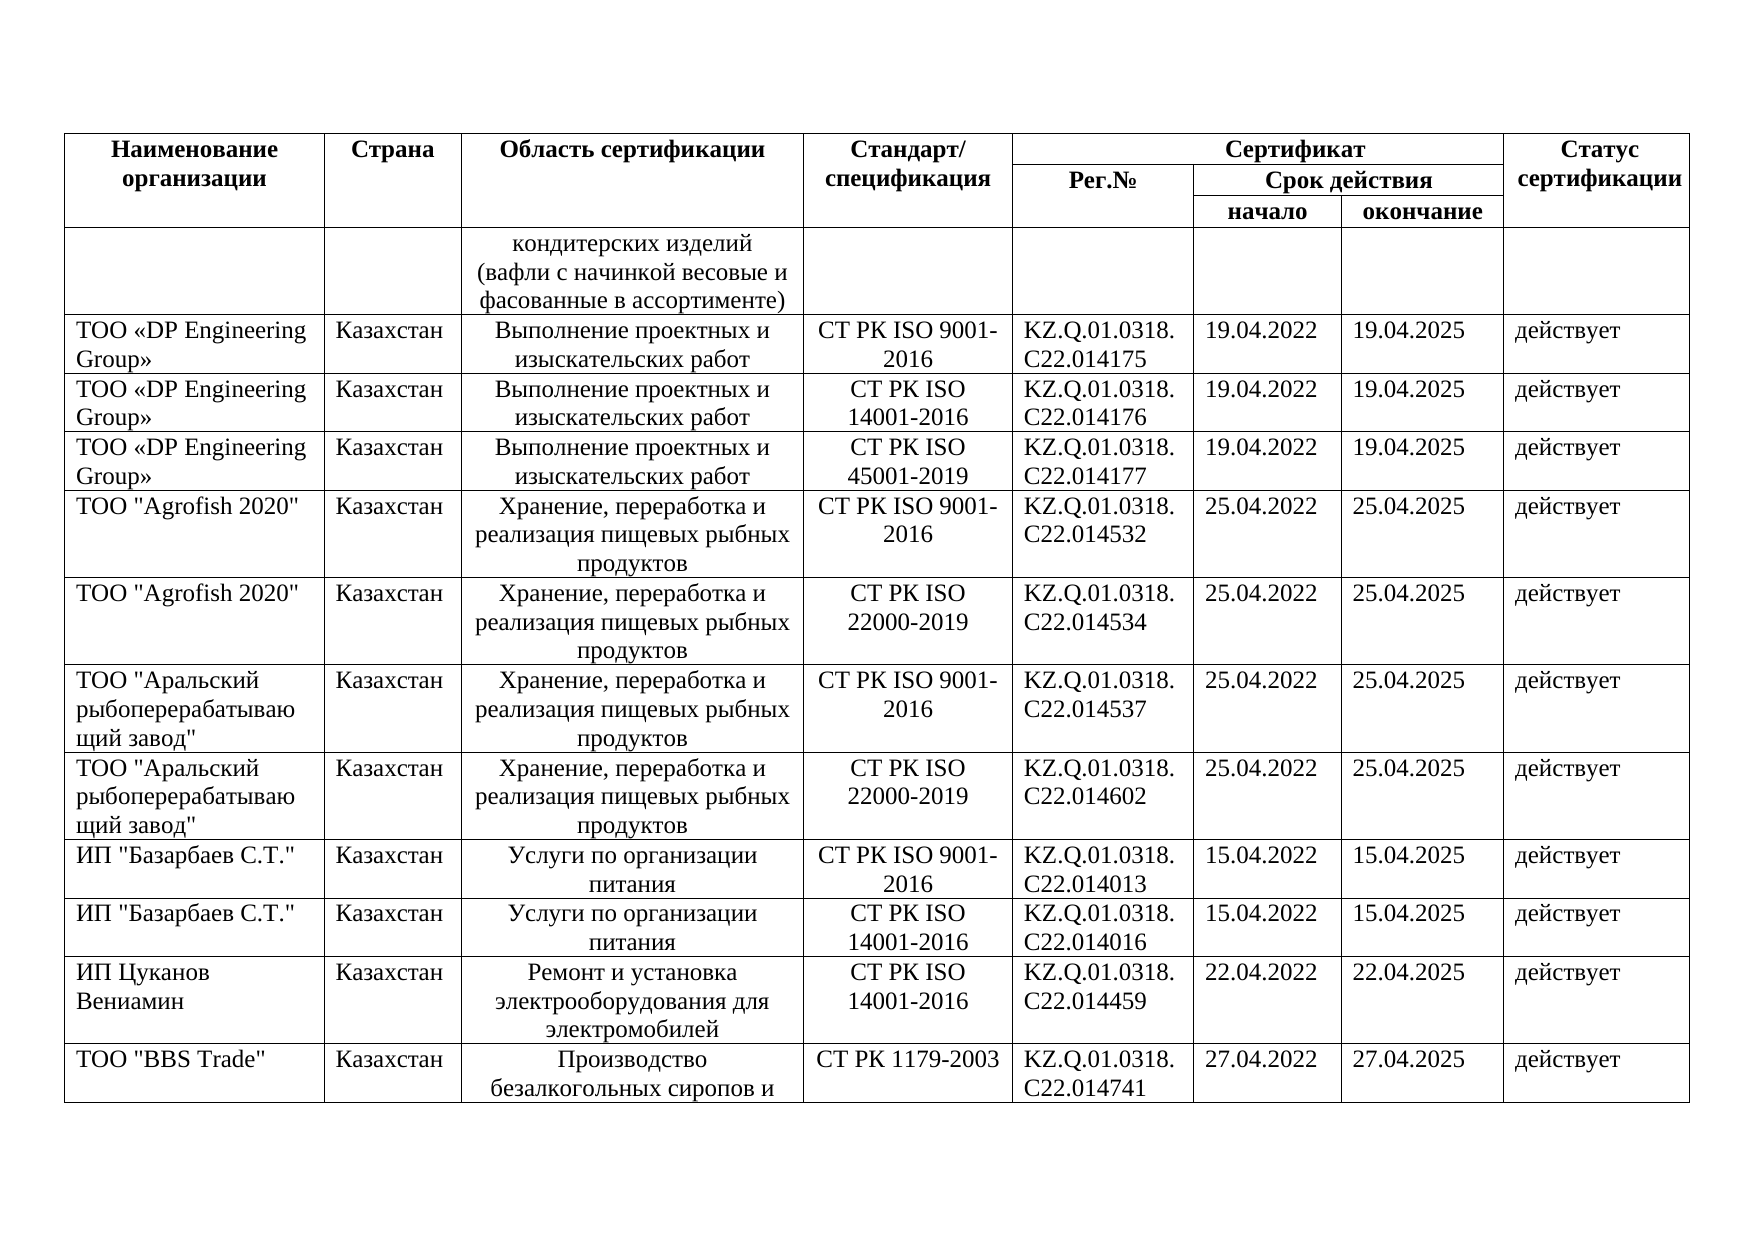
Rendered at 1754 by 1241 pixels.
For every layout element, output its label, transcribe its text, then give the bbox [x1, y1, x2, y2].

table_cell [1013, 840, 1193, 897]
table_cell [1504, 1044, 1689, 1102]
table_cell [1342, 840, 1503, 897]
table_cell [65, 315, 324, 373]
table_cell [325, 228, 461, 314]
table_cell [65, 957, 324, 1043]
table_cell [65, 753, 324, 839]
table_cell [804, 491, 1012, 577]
table_header Страна [325, 134, 461, 227]
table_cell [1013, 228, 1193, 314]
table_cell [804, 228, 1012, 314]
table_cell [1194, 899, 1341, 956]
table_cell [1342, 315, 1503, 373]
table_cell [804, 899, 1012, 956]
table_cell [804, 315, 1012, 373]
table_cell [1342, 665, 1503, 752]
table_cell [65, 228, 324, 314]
table_header Наименование организации [65, 134, 324, 227]
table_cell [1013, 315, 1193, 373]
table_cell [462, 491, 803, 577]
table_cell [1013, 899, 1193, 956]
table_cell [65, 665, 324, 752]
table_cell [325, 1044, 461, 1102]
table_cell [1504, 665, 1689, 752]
table_header Сертификат [1013, 134, 1503, 164]
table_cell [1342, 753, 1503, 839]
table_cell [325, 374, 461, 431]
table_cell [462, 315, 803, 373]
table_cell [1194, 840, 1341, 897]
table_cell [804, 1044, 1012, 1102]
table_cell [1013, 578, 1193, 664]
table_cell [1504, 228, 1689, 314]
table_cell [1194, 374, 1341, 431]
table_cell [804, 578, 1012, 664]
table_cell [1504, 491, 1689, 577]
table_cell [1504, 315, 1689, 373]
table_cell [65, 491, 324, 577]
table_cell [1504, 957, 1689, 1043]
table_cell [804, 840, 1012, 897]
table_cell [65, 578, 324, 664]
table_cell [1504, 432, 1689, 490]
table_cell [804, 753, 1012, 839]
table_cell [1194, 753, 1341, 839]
table_header Область сертификации [462, 134, 803, 227]
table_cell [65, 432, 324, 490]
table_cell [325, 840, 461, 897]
table_cell Срок действия [1194, 165, 1503, 195]
table_header Стандарт/ спецификация [804, 134, 1012, 227]
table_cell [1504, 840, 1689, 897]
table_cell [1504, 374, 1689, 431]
table_cell начало [1194, 196, 1341, 227]
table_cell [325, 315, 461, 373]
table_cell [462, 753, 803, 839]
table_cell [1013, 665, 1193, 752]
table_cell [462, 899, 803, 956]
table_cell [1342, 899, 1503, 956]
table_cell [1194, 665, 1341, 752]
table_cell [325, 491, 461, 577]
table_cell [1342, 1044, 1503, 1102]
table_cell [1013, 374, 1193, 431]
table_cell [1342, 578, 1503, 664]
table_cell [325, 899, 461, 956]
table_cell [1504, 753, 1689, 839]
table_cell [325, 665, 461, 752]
table_header Статус сертификации [1504, 134, 1689, 227]
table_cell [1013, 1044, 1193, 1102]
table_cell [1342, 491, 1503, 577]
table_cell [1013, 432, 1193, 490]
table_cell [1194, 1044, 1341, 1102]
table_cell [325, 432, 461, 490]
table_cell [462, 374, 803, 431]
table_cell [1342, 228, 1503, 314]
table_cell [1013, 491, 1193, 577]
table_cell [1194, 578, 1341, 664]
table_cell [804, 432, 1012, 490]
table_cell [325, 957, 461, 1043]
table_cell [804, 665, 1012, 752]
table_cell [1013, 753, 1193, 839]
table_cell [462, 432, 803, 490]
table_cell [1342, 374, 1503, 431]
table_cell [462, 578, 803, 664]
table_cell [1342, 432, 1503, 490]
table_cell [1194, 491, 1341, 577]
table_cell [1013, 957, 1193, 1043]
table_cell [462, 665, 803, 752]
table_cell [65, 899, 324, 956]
table_cell окончание [1342, 196, 1503, 227]
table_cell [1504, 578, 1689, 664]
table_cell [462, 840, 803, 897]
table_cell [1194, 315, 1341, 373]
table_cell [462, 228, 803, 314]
table_cell Рег.№ [1013, 165, 1193, 227]
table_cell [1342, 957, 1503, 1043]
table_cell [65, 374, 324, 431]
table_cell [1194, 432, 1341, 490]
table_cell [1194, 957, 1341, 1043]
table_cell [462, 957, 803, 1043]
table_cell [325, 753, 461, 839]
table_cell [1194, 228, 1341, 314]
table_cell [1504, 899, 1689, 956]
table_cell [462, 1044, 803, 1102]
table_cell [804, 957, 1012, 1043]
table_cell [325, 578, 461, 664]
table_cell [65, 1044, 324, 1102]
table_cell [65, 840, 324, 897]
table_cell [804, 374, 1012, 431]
